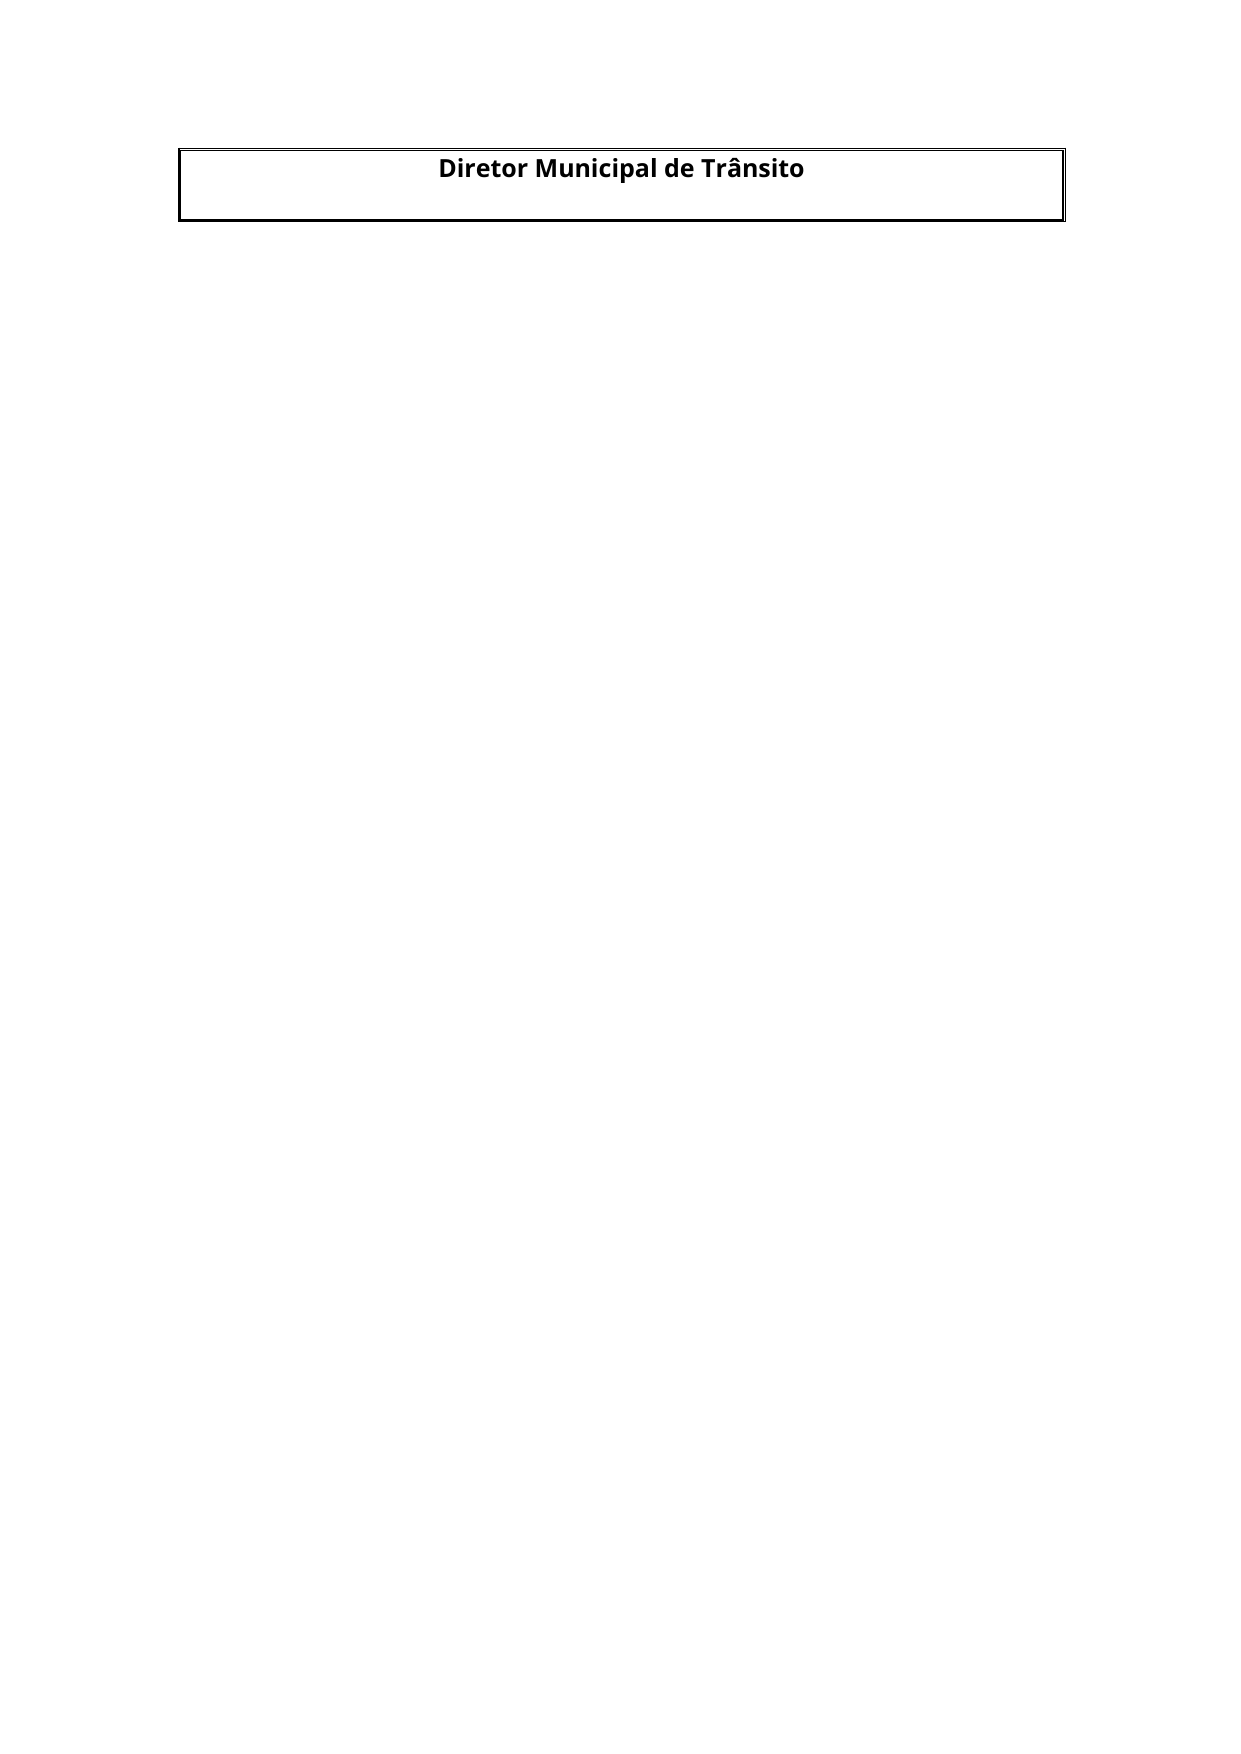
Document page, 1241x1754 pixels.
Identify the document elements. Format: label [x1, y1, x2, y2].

table_header [181, 151, 1062, 219]
